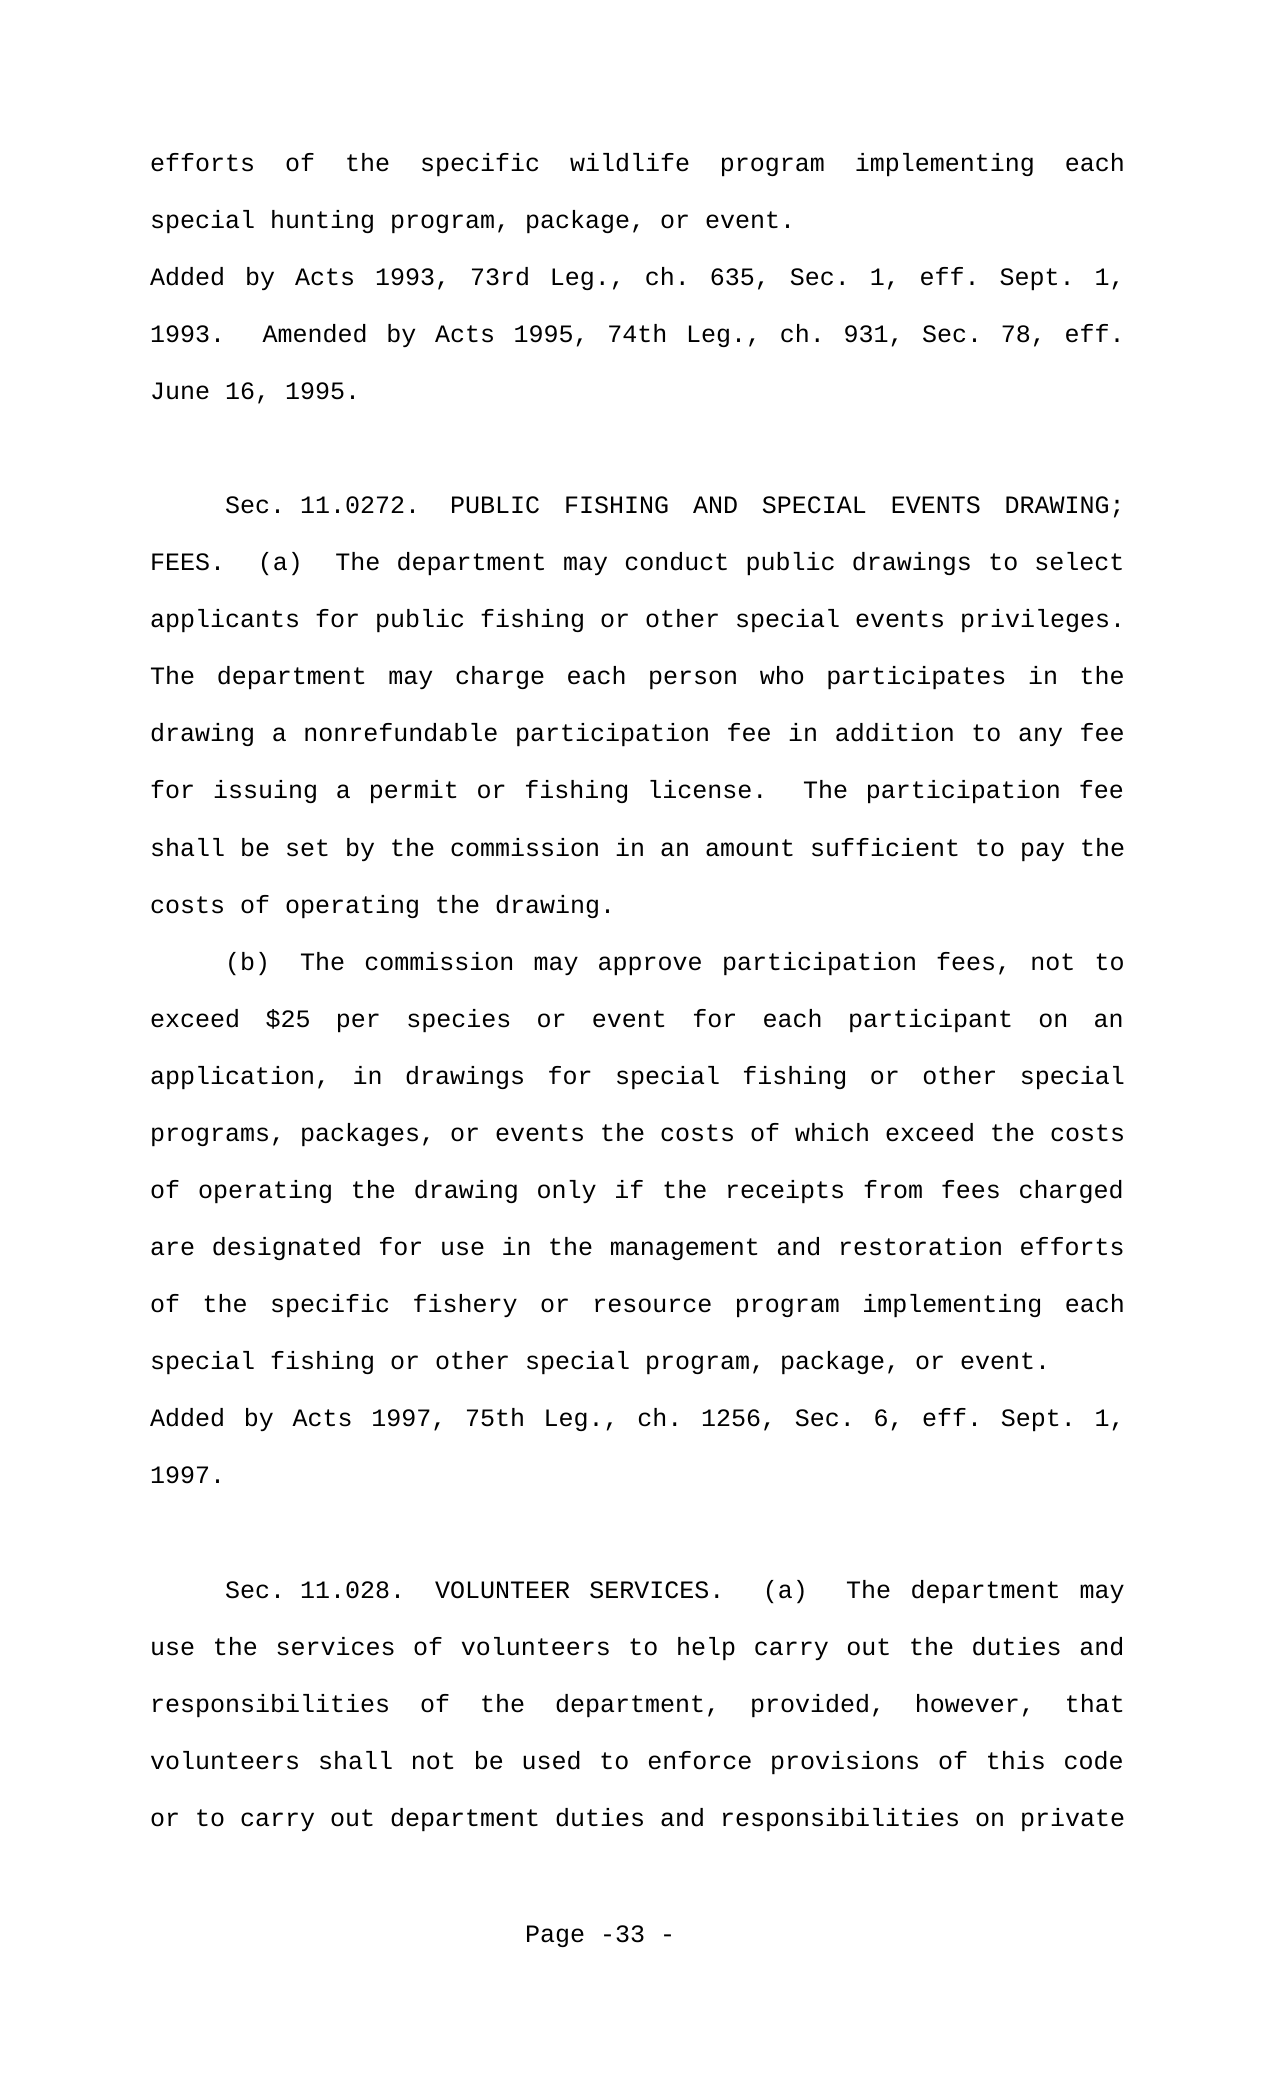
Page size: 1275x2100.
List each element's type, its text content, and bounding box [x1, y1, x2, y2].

text (b) The commission may approve participation fees, not to exceed $25 per species or event for each participant on an application, in drawings for special fishing or other special programs, packages, or events the costs of which exceed the costs of operating the drawing only if the receipts from fees charged are designated for use in the management and restoration efforts of the specific fishery or resource program implementing each special fishing or other special program, package, or event. [150, 949, 1125, 1377]
text Added by Acts 1997, 75th Leg., ch. 1256, Sec. 6, eff. Sept. 1, 1997. [150, 1406, 1125, 1491]
text Added by Acts 1993, 73rd Leg., ch. 635, Sec. 1, eff. Sept. 1, 1993. Amended by Acts 1995, 74th Leg., ch. 931, Sec. 78, eff. June 16, 1995. [150, 264, 1125, 407]
text Sec. 11.0272. PUBLIC FISHING AND SPECIAL EVENTS DRAWING; FEES. (a) The department may conduct public drawings to select applicants for public fishing or other special events privileges. The department may charge each person who participates in the drawing a nonrefundable participation fee in addition to any fee for issuing a permit or fishing license. The participation fee shall be set by the commission in an amount sufficient to pay the costs of operating the drawing. [150, 492, 1125, 921]
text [150, 1577, 1125, 1834]
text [150, 150, 1125, 236]
